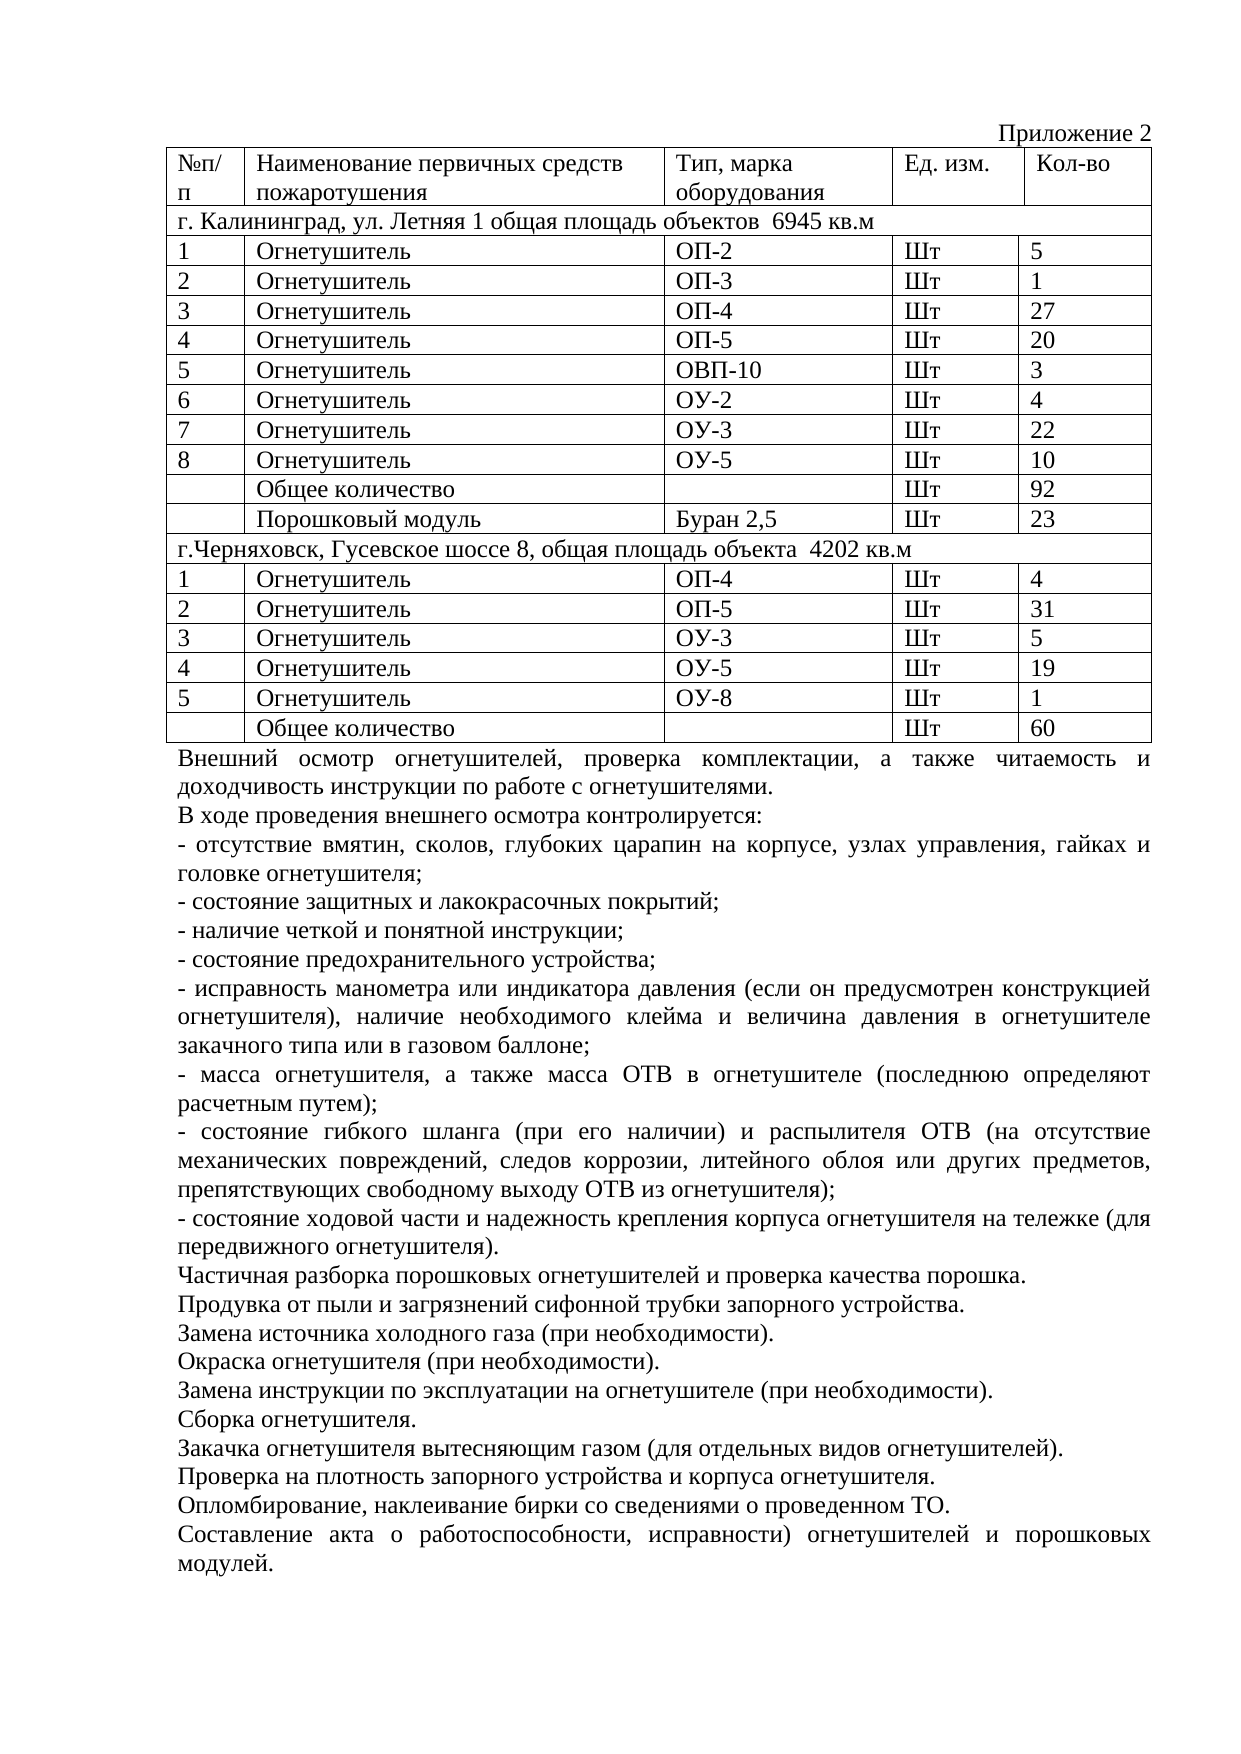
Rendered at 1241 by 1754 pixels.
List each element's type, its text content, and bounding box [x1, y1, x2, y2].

table_cell 27 [1019, 296, 1151, 324]
table_cell Шт [893, 683, 1018, 712]
table_cell ОП-3 [665, 266, 892, 295]
table_cell Огнетушитель [245, 564, 664, 593]
table_cell 1 [1019, 683, 1151, 712]
table_cell Общее количество [245, 713, 664, 742]
table_header Ед. изм. [893, 148, 1024, 205]
table_cell [167, 504, 244, 533]
table_cell ОП-5 [665, 326, 892, 354]
table_cell 19 [1019, 653, 1151, 682]
text Опломбирование, наклеивание бирки со сведениями о проведенном ТО. [177, 1490, 1152, 1519]
table_cell Шт [893, 713, 1018, 742]
table_cell 60 [1019, 713, 1151, 742]
text Проверка на плотность запорного устройства и корпуса огнетушителя. [177, 1461, 1152, 1490]
table_cell Буран 2,5 [665, 504, 892, 533]
table_cell Шт [893, 564, 1018, 593]
table_cell 4 [1019, 564, 1151, 593]
table_cell Огнетушитель [245, 236, 664, 265]
table_cell 3 [167, 624, 244, 652]
table_cell [167, 713, 244, 742]
table_cell 3 [167, 296, 244, 324]
table_cell Огнетушитель [245, 653, 664, 682]
text Внешний осмотр огнетушителей, проверка комплектации, а также читаемость и доходчивость инструкции по работе с огнетушителями. [177, 743, 1152, 800]
table_cell Шт [893, 445, 1018, 473]
table_cell Порошковый модуль [245, 504, 664, 533]
table_cell 4 [167, 653, 244, 682]
table_cell Шт [893, 326, 1018, 354]
table_cell 23 [1019, 504, 1151, 533]
table_cell [665, 475, 892, 503]
table_cell Огнетушитель [245, 445, 664, 473]
table_cell Шт [893, 594, 1018, 622]
table_cell Шт [893, 624, 1018, 652]
table_cell ОВП-10 [665, 355, 892, 384]
table_cell 1 [167, 236, 244, 265]
table_cell 5 [1019, 624, 1151, 652]
text - масса огнетушителя, а также масса ОТВ в огнетушителе (последнюю определяют расчетным путем); [177, 1059, 1152, 1116]
table_cell 4 [1019, 385, 1151, 414]
text - исправность манометра или индикатора давления (если он предусмотрен конструкцией огнетушителя), наличие необходимого клейма и величина давления в огнетушителе закачного типа или в газовом баллоне; [177, 973, 1152, 1059]
table_header Наименование первичных средств пожаротушения [245, 148, 664, 205]
table_cell ОУ-8 [665, 683, 892, 712]
table_cell 22 [1019, 415, 1151, 444]
text - отсутствие вмятин, сколов, глубоких царапин на корпусе, узлах управления, гайках и головке огнетушителя; [177, 829, 1152, 886]
text Замена источника холодного газа (при необходимости). [177, 1318, 1152, 1346]
text Приложение 2 [177, 118, 1152, 147]
table_cell ОП-4 [665, 564, 892, 593]
table_cell 31 [1019, 594, 1151, 622]
table_cell Огнетушитель [245, 415, 664, 444]
table_cell ОУ-5 [665, 445, 892, 473]
table_cell ОУ-3 [665, 415, 892, 444]
table_cell 5 [167, 683, 244, 712]
text Закачка огнетушителя вытесняющим газом (для отдельных видов огнетушителей). [177, 1433, 1152, 1461]
table_cell Шт [893, 475, 1018, 503]
text - состояние гибкого шланга (при его наличии) и распылителя ОТВ (на отсутствие механических повреждений, следов коррозии, литейного облоя или других предметов, препятствующих свободному выходу ОТВ из огнетушителя); [177, 1116, 1152, 1203]
table_cell 1 [167, 564, 244, 593]
table_cell 8 [167, 445, 244, 473]
table_header №п/п [167, 148, 244, 205]
text - состояние защитных и лакокрасочных покрытий; [177, 886, 1152, 915]
table_cell Огнетушитель [245, 326, 664, 354]
text - состояние ходовой части и надежность крепления корпуса огнетушителя на тележке (для передвижного огнетушителя). [177, 1203, 1152, 1260]
table_cell 4 [167, 326, 244, 354]
text Окраска огнетушителя (при необходимости). [177, 1346, 1152, 1375]
table_cell ОП-5 [665, 594, 892, 622]
table_cell г.Черняховск, Гусевское шоссе 8, общая площадь объекта 4202 кв.м [167, 534, 1151, 563]
table_cell Огнетушитель [245, 385, 664, 414]
table_cell 5 [167, 355, 244, 384]
table_cell Шт [893, 653, 1018, 682]
text - состояние предохранительного устройства; [177, 944, 1152, 973]
table_cell 92 [1019, 475, 1151, 503]
table_cell ОП-4 [665, 296, 892, 324]
table_cell Шт [893, 504, 1018, 533]
table_cell ОУ-3 [665, 624, 892, 652]
table_cell [665, 713, 892, 742]
table_cell 2 [167, 266, 244, 295]
text - наличие четкой и понятной инструкции; [177, 915, 1152, 944]
table_cell 2 [167, 594, 244, 622]
table_header Тип, марка оборудования [665, 148, 892, 205]
table_cell Шт [893, 355, 1018, 384]
text Продувка от пыли и загрязнений сифонной трубки запорного устройства. [177, 1289, 1152, 1318]
table_cell Огнетушитель [245, 624, 664, 652]
table_cell 1 [1019, 266, 1151, 295]
table_cell Шт [893, 385, 1018, 414]
table_cell 20 [1019, 326, 1151, 354]
text В ходе проведения внешнего осмотра контролируется: [177, 800, 1152, 829]
table_cell 5 [1019, 236, 1151, 265]
table_cell 6 [167, 385, 244, 414]
table_cell ОУ-5 [665, 653, 892, 682]
table_cell г. Калининград, ул. Летняя 1 общая площадь объектов 6945 кв.м [167, 206, 1151, 235]
table_cell [167, 475, 244, 503]
table_cell Огнетушитель [245, 594, 664, 622]
table_cell Огнетушитель [245, 266, 664, 295]
table_cell 10 [1019, 445, 1151, 473]
table_cell Шт [893, 266, 1018, 295]
text Сборка огнетушителя. [177, 1404, 1152, 1433]
table_cell Шт [893, 296, 1018, 324]
table_cell Огнетушитель [245, 296, 664, 324]
table_cell ОУ-2 [665, 385, 892, 414]
table_cell 3 [1019, 355, 1151, 384]
table_cell Огнетушитель [245, 355, 664, 384]
table_cell Шт [893, 236, 1018, 265]
table_cell Общее количество [245, 475, 664, 503]
table_cell Огнетушитель [245, 683, 664, 712]
table_cell Шт [893, 415, 1018, 444]
text Составление акта о работоспособности, исправности) огнетушителей и порошковых модулей. [177, 1519, 1152, 1576]
table_cell ОП-2 [665, 236, 892, 265]
table_cell 7 [167, 415, 244, 444]
text Частичная разборка порошковых огнетушителей и проверка качества порошка. [177, 1260, 1152, 1289]
text Замена инструкции по эксплуатации на огнетушителе (при необходимости). [177, 1375, 1152, 1404]
table_header Кол-во [1025, 148, 1151, 205]
